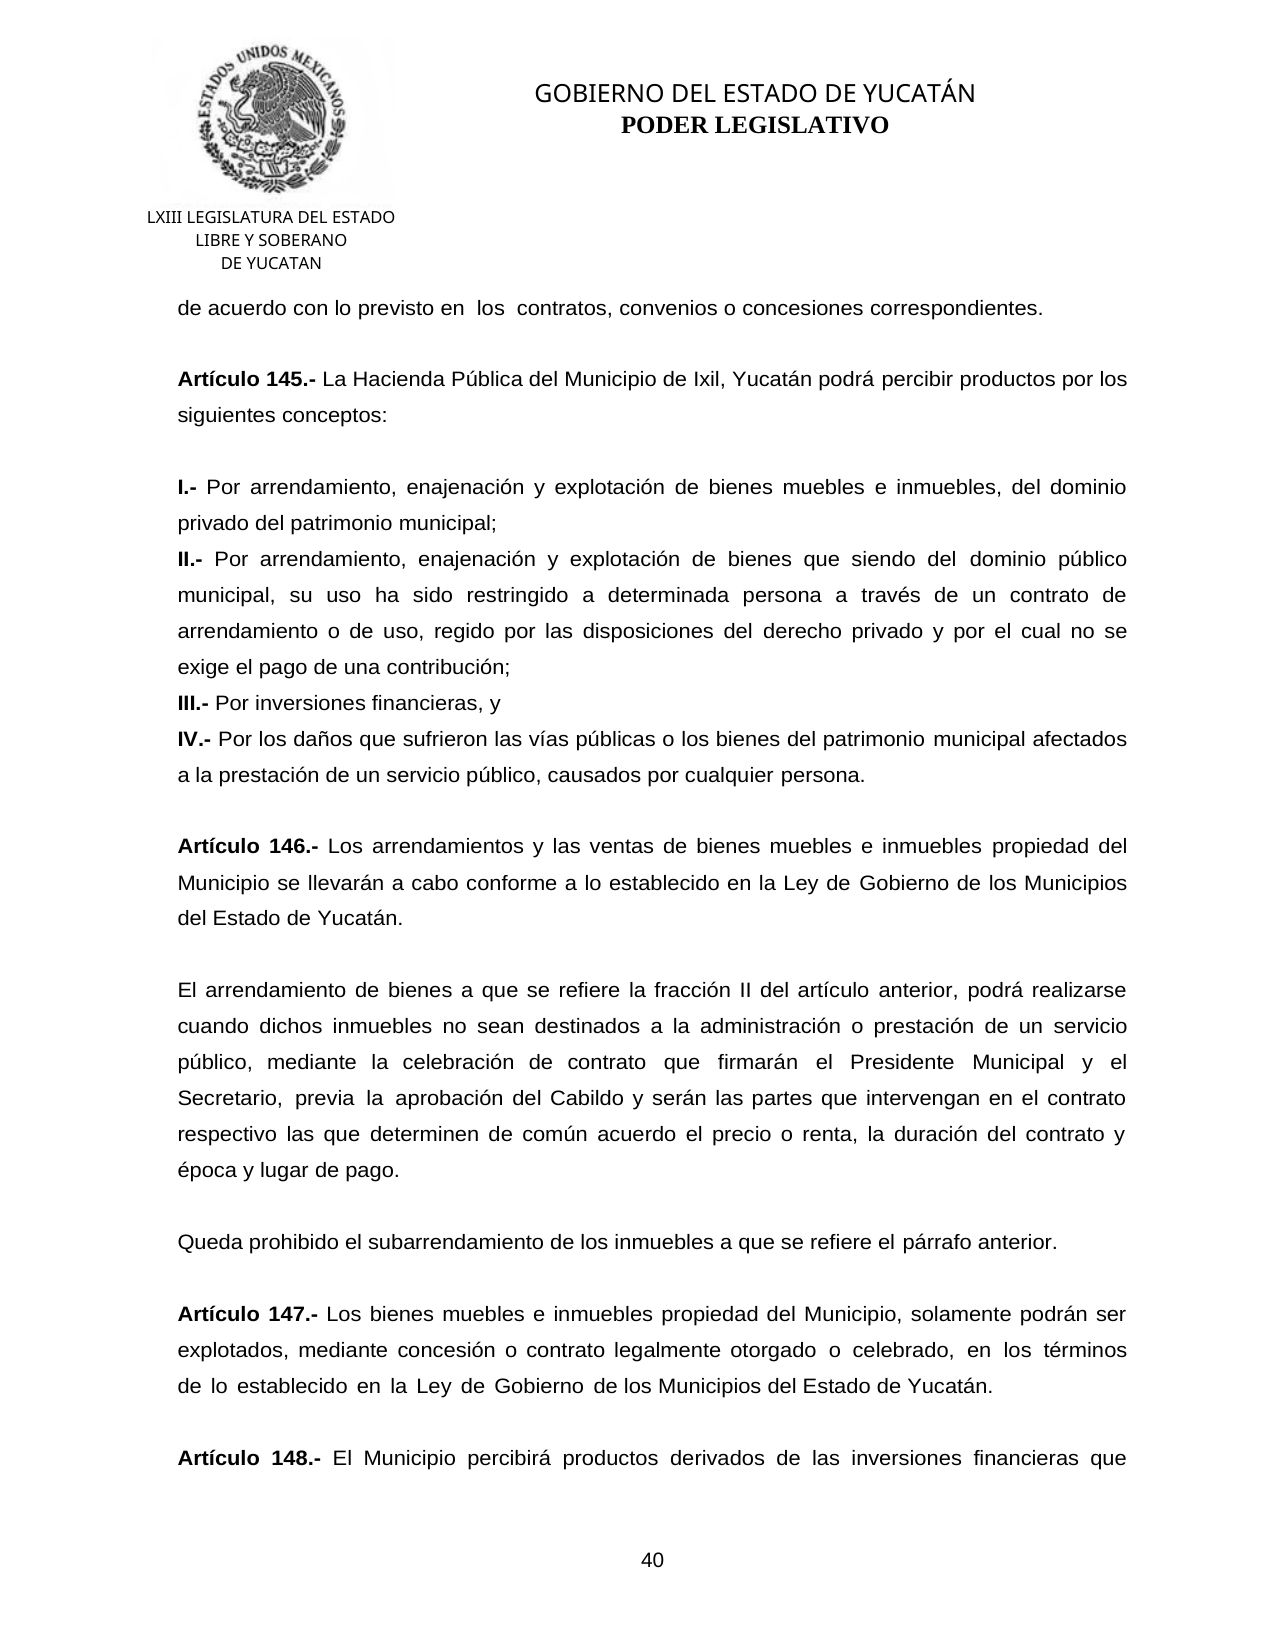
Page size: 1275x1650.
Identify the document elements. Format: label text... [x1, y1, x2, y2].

text I.- Por arrendamiento, enajenación y explotación de bienes muebles e inmuebles, del dominio privado del patrimonio municipal; [177, 475, 1127, 535]
text Artículo 147.- Los bienes muebles e inmuebles propiedad del Municipio, solamente podrán ser explotados, mediante concesión o contrato legalmente otorgado o celebrado, en los términos de lo establecido en la Ley de Gobierno de los Municipios del Estado de Yucatán. [177, 1302, 1127, 1397]
text Artículo 145.- La Hacienda Pública del Municipio de Ixil, Yucatán podrá percibir productos por los siguientes conceptos: [177, 367, 1127, 427]
text II.- Por arrendamiento, enajenación y explotación de bienes que siendo del dominio público municipal, su uso ha sido restringido a determinada persona a través de un contrato de arrendamiento o de uso, regido por las disposiciones del derecho privado y por el cual no se exige el pago de una contribución; [177, 547, 1127, 679]
text III.- Por inversiones financieras, y [177, 691, 1127, 714]
text IV.- Por los daños que sufrieron las vías públicas o los bienes del patrimonio municipal afectados a la prestación de un servicio público, causados por cualquier persona. [177, 727, 1127, 786]
picture [151, 37, 396, 208]
text Queda prohibido el subarrendamiento de los inmuebles a que se refiere el párrafo anterior. [177, 1230, 1127, 1254]
text El arrendamiento de bienes a que se refiere la fracción II del artículo anterior, podrá realizarse cuando dichos inmuebles no sean destinados a la administración o prestación de un servicio público, mediante la celebración de contrato que firmarán el Presidente Municipal y el Secretario, previa la aprobación del Cabildo y serán las partes que intervengan en el contrato respectivo las que determinen de común acuerdo el precio o renta, la duración del contrato y época y lugar de pago. [177, 978, 1127, 1182]
text Artículo 146.- Los arrendamientos y las ventas de bienes muebles e inmuebles propiedad del Municipio se llevarán a cabo conforme a lo establecido en la Ley de Gobierno de los Municipios del Estado de Yucatán. [177, 834, 1127, 930]
